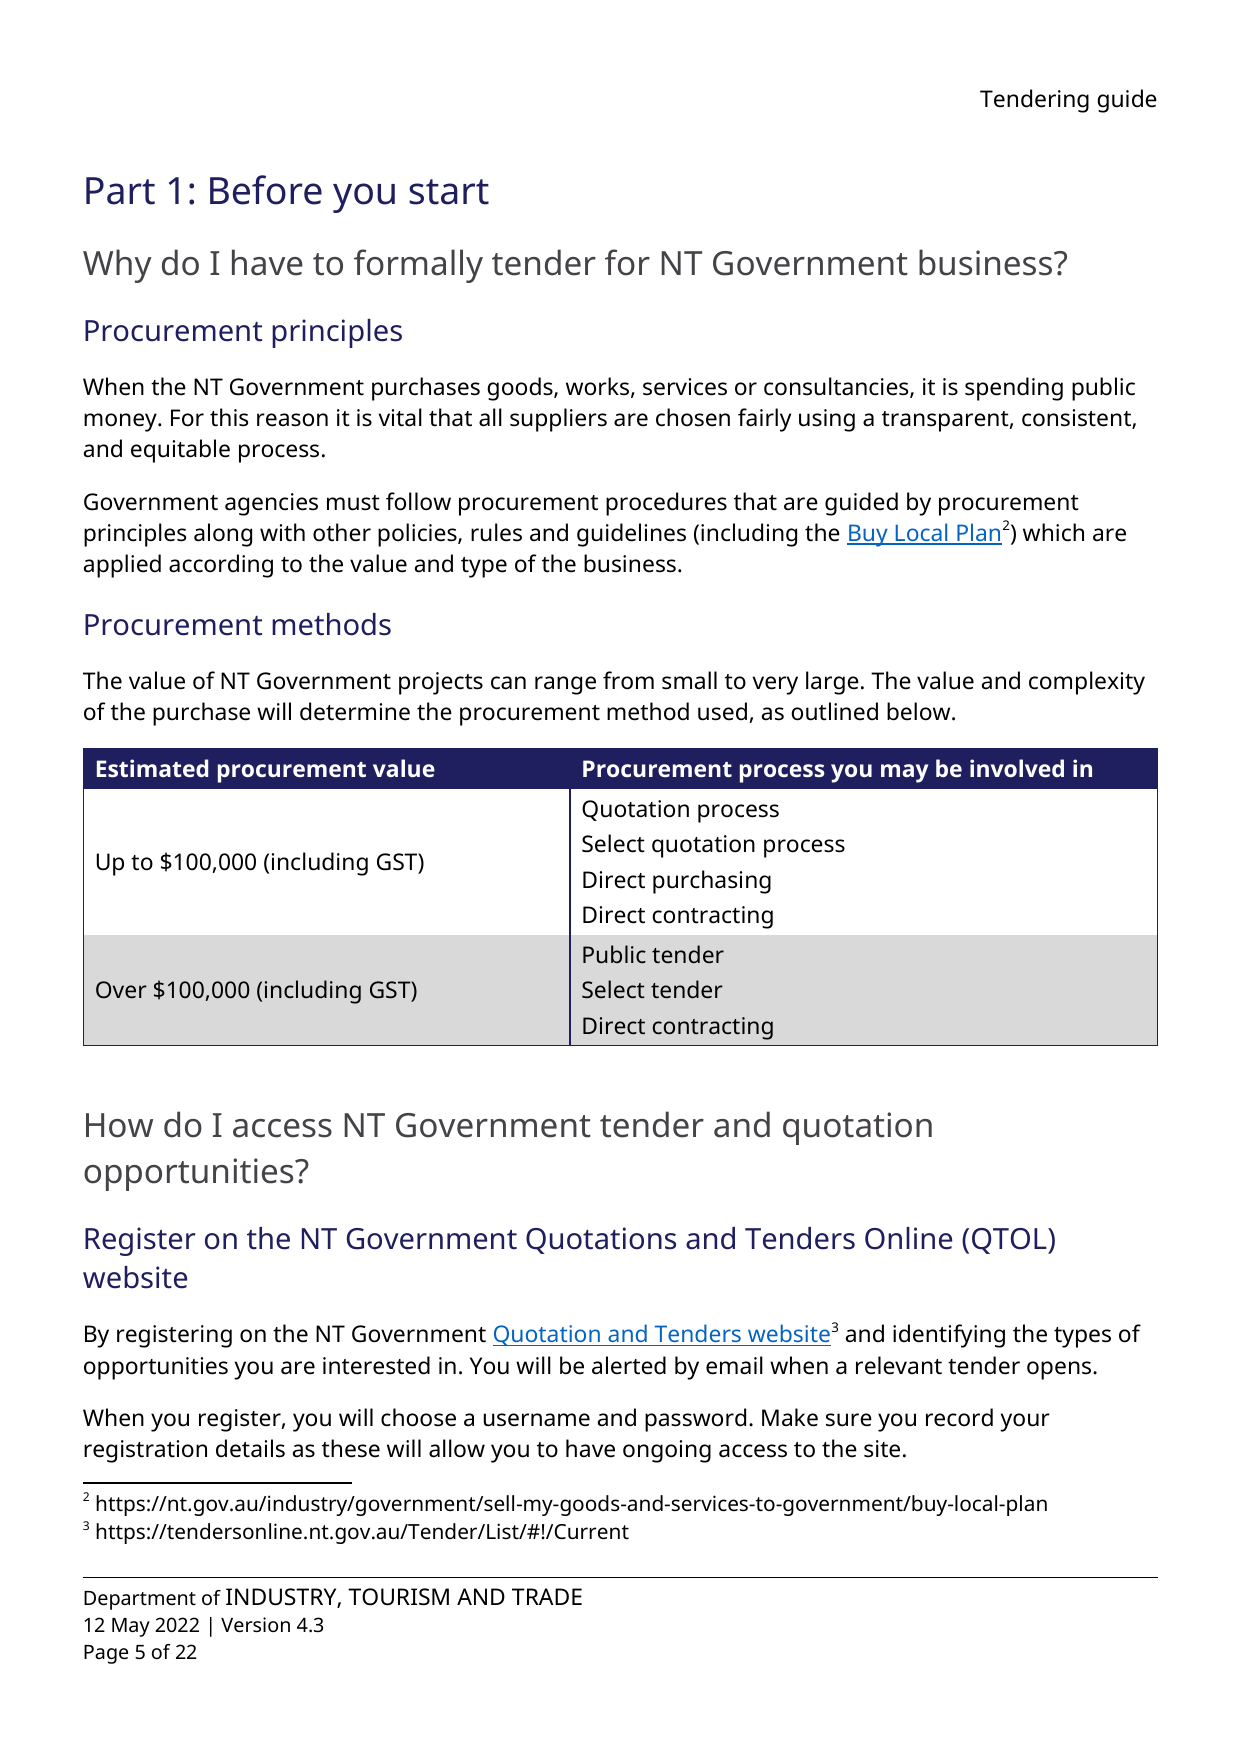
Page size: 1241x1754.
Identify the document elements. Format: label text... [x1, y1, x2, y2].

subtitle Procurement principles [83, 310, 1157, 350]
table_header Procurement process you may be involved in [571, 749, 1157, 789]
subtitle Procurement methods [83, 604, 1157, 644]
text Government agencies must follow procurement procedures that are guided by procurement principles along with other policies, rules and guidelines (including the Buy Local Plan) which are applied according to the value and type of the business. [83, 486, 1157, 579]
subtitle Register on the NT Government Quotations and Tenders Online (QTOL) website [83, 1218, 1157, 1297]
text When you register, you will choose a username and password. Make sure you record your registration details as these will allow you to have ongoing access to the site. [83, 1402, 1157, 1464]
subtitle Why do I have to formally tender for NT Government business? [83, 240, 1157, 285]
table_cell Public tender Select tender Direct contracting [571, 935, 1157, 1045]
text By registering on the NT Government Quotation and Tenders website and identifying the types of opportunities you are interested in. You will be alerted by email when a relevant tender opens. [83, 1318, 1157, 1381]
subtitle Part 1: Before you start [83, 164, 1157, 215]
subtitle How do I access NT Government tender and quotation opportunities? [83, 1102, 1157, 1193]
text When the NT Government purchases goods, works, services or consultancies, it is spending public money. For this reason it is vital that all suppliers are chosen fairly using a transparent, consistent, and equitable process. [83, 371, 1157, 465]
table_header Estimated procurement value [84, 749, 569, 789]
table_cell Quotation process Select quotation process Direct purchasing Direct contracting [571, 789, 1157, 934]
table_cell Up to $100,000 (including GST) [84, 789, 569, 934]
text The value of NT Government projects can range from small to very large. The value and complexity of the purchase will determine the procurement method used, as outlined below. [83, 665, 1157, 727]
table_cell Over $100,000 (including GST) [84, 935, 569, 1045]
